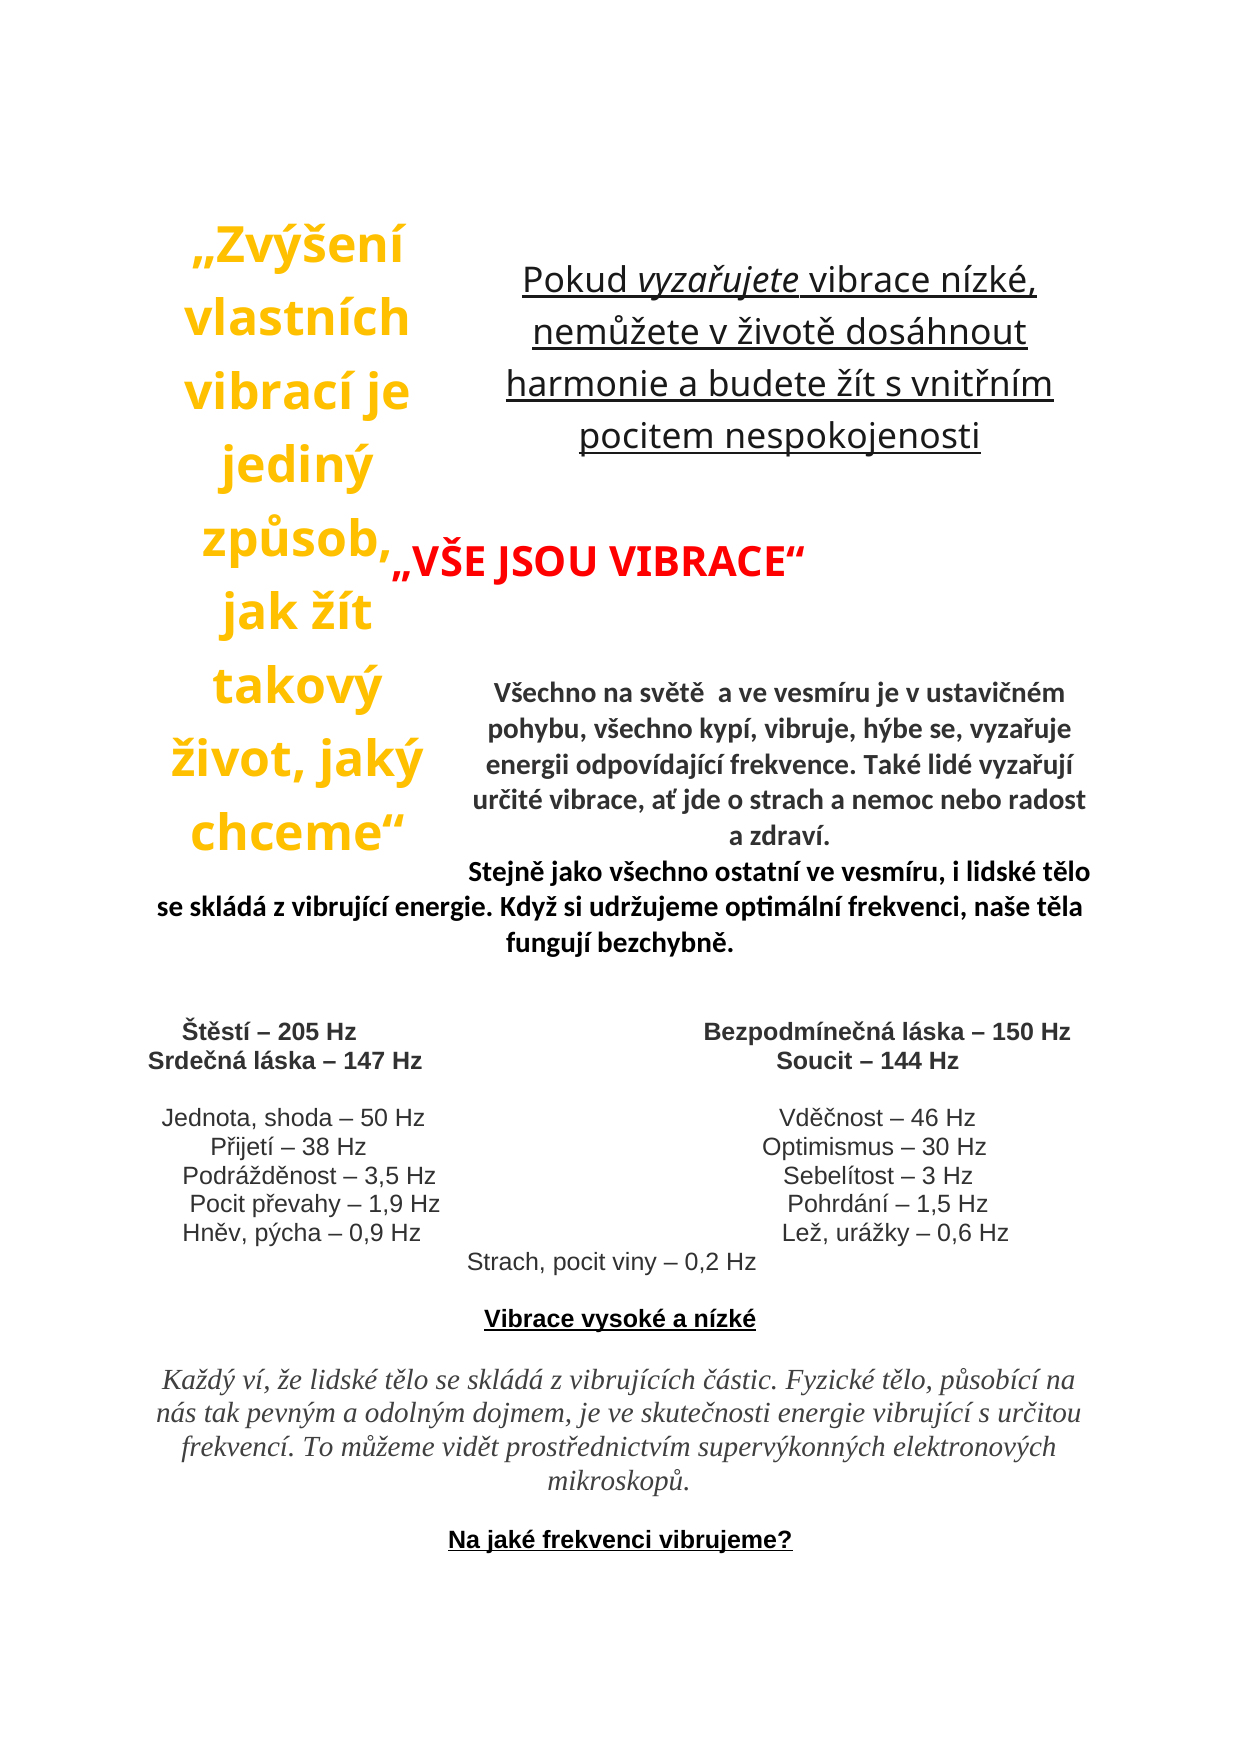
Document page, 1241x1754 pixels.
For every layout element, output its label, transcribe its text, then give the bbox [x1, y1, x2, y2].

text Stejně jako všechno ostatní ve vesmíru, i lidské tělo se skládá z vibrující energie. Když si udržujeme optimální frekvenci, naše těla fungují bezchybně. [148, 853, 506, 959]
text Strach, pocit viny – 0,2 Hz [148, 1247, 1093, 1276]
text Podrážděnost – 3,5 Hz Sebelítost – 3 Hz [148, 1161, 1093, 1189]
text Vibrace vysoké a nízké [148, 1304, 1093, 1333]
text Jednota, shoda – 50 Hz Vděčnost – 46 Hz [148, 1103, 1093, 1132]
text Přijetí – 38 Hz Optimismus – 30 Hz [148, 1132, 1093, 1161]
text Stejně jako všechno ostatní ve vesmíru, i lidské tělo se skládá z vibrující energie. Když si udržujeme optimální frekvenci, naše těla fungují bezchybně. [734, 853, 1093, 959]
text Každý ví, že lidské tělo se skládá z vibrujících částic. Fyzické tělo, působící na nás tak pevným a odolným dojmem, je ve skutečnosti energie vibrující s určitou frekvencí. To můžeme vidět prostřednictvím supervýkonných elektronových mikroskopů. [148, 1362, 1093, 1496]
text Štěstí – 205 Hz Bezpodmínečná láska – 150 Hz [148, 1017, 1093, 1046]
text Všechno na světě a ve vesmíru je v ustavičném pohybu, všechno kypí, vibruje, hýbe se, vyzařuje energii odpovídající frekvence. Také lidé vyzařují určité vibrace, ať jde o strach a nemoc nebo radost a zdraví. [148, 674, 1093, 853]
text Pocit převahy – 1,9 Hz Pohrdání – 1,5 Hz [148, 1189, 1093, 1218]
text Pokud vyzařujete vibrace nízké, nemůžete v životě dosáhnout harmonie a budete žít s vnitřním pocitem nespokojenosti [148, 254, 1093, 459]
text Srdečná láska – 147 Hz Soucit – 144 Hz [148, 1046, 1093, 1074]
text Hněv, pýcha – 0,9 Hz Lež, urážky – 0,6 Hz [148, 1218, 1093, 1247]
text Na jaké frekvenci vibrujeme? [148, 1525, 1093, 1554]
